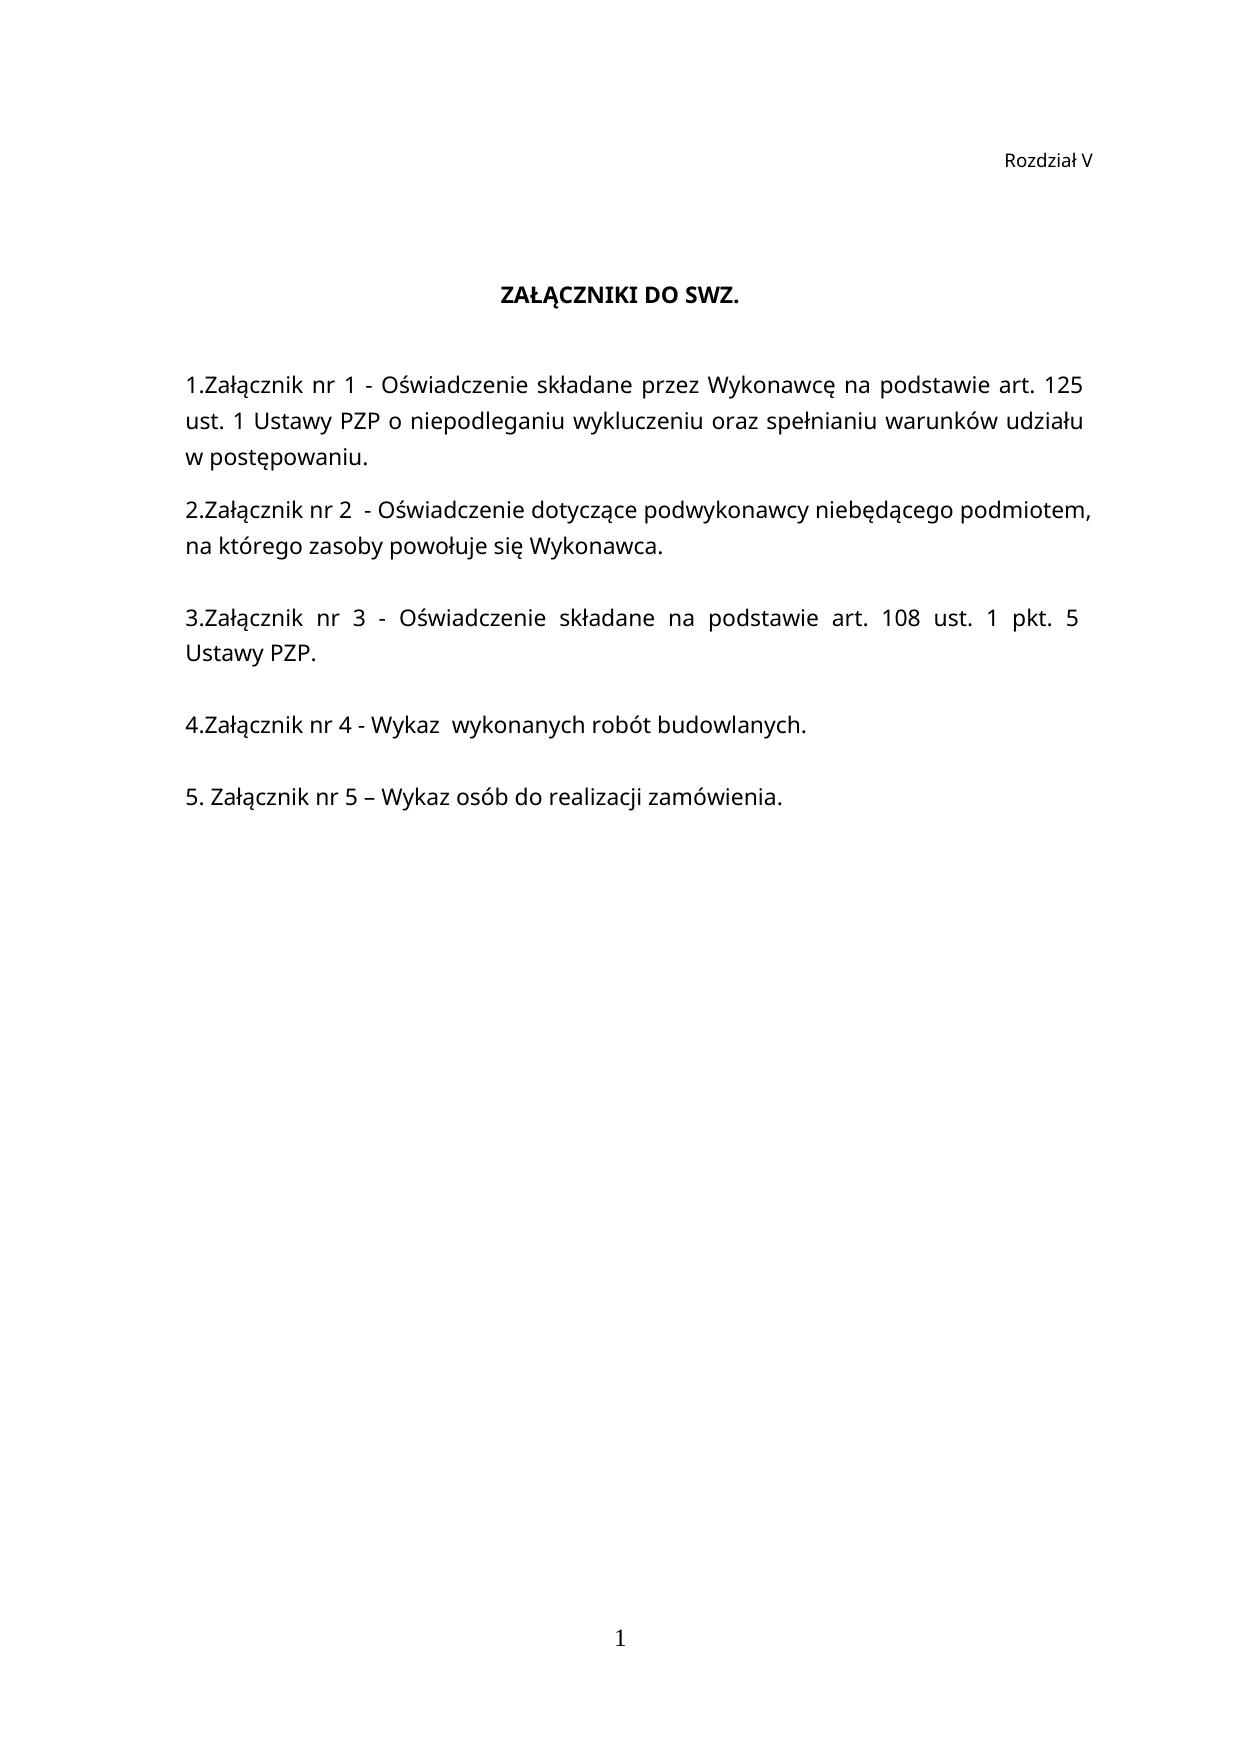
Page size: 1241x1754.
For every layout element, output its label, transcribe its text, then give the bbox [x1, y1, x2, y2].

text 5. Załącznik nr 5 – Wykaz osób do realizacji zamówienia. [185, 781, 1093, 812]
text ZAŁĄCZNIKI DO SWZ. [148, 278, 1093, 310]
text Rozdział V [185, 148, 1093, 173]
text 2.Załącznik nr 2 - Oświadczenie dotyczące podwykonawcy niebędącego podmiotem, na którego zasoby powołuje się Wykonawca. [185, 494, 1093, 561]
text 1.Załącznik nr 1 - Oświadczenie składane przez Wykonawcę na podstawie art. 125 ust. 1 Ustawy PZP o niepodleganiu wykluczeniu oraz spełnianiu warunków udziału w postępowaniu. [185, 369, 1093, 472]
text 3.Załącznik nr 3 - Oświadczenie składane na podstawie art. 108 ust. 1 pkt. 5 Ustawy PZP. [185, 601, 1093, 669]
text 4.Załącznik nr 4 - Wykaz wykonanych robót budowlanych. [185, 709, 1093, 741]
